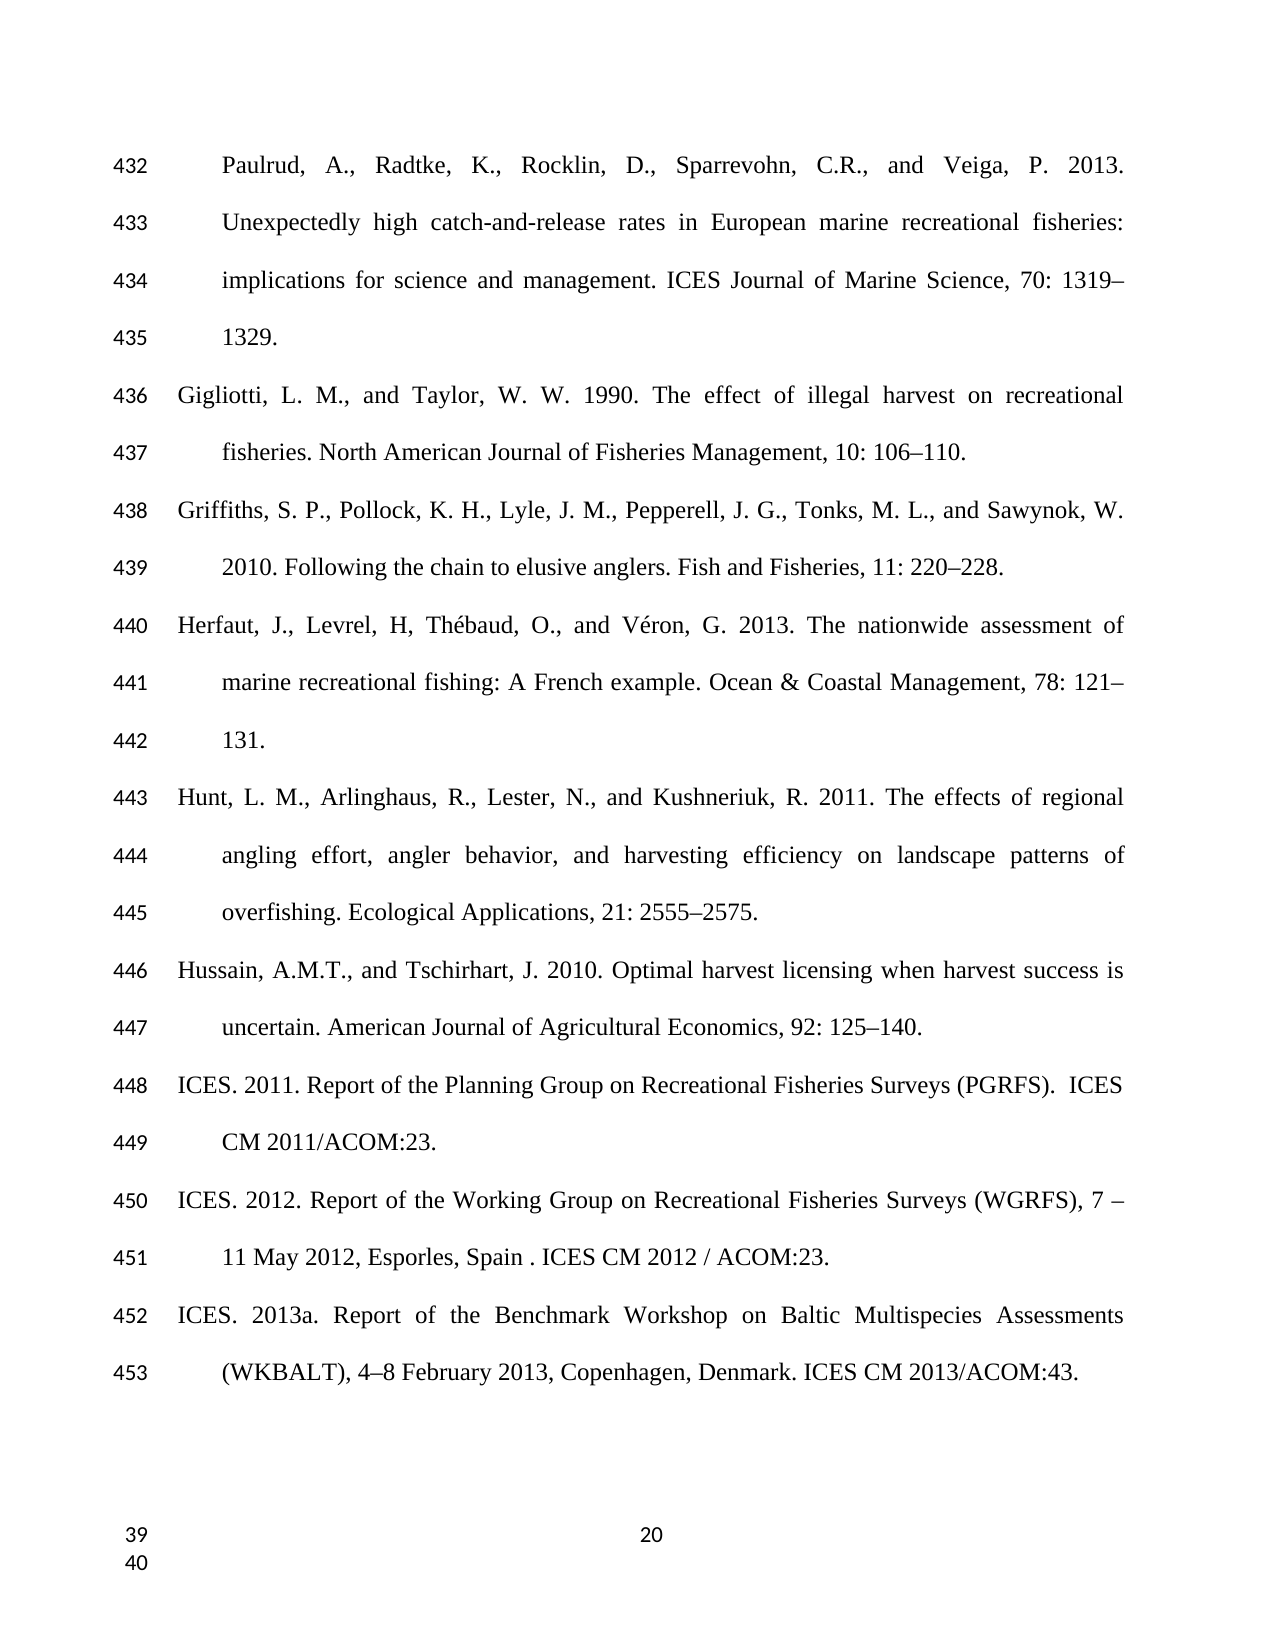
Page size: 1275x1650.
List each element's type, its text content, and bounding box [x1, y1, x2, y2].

text Hussain, A.M.T., and Tschirhart, J. 2010. Optimal harvest licensing when harvest success is uncertain. American Journal of Agricultural Economics, 92: 125–140. [177, 955, 1125, 1041]
text ICES. 2011. Report of the Planning Group on Recreational Fisheries Surveys (PGRFS). ICES CM 2011/ACOM:23. [177, 1070, 1125, 1156]
text Herfaut, J., Levrel, H, Thébaud, O., and Véron, G. 2013. The nationwide assessment of marine recreational fishing: A French example. Ocean & Coastal Management, 78: 121–131. [177, 610, 1125, 754]
text ICES. 2013a. Report of the Benchmark Workshop on Baltic Multispecies Assessments (WKBALT), 4–8 February 2013, Copenhagen, Denmark. ICES CM 2013/ACOM:43. [177, 1300, 1125, 1386]
text ICES. 2012. Report of the Working Group on Recreational Fisheries Surveys (WGRFS), 7 – 11 May 2012, Esporles, Spain . ICES CM 2012 / ACOM:23. [177, 1185, 1125, 1271]
text Griffiths, S. P., Pollock, K. H., Lyle, J. M., Pepperell, J. G., Tonks, M. L., and Sawynok, W. 2010. Following the chain to elusive anglers. Fish and Fisheries, 11: 220–228. [177, 495, 1125, 581]
text Gigliotti, L. M., and Taylor, W. W. 1990. The effect of illegal harvest on recreational fisheries. North American Journal of Fisheries Management, 10: 106–110. [177, 380, 1125, 466]
text Hunt, L. M., Arlinghaus, R., Lester, N., and Kushneriuk, R. 2011. The effects of regional angling effort, angler behavior, and harvesting efficiency on landscape patterns of overfishing. Ecological Applications, 21: 2555–2575. [177, 782, 1125, 926]
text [177, 150, 1125, 351]
